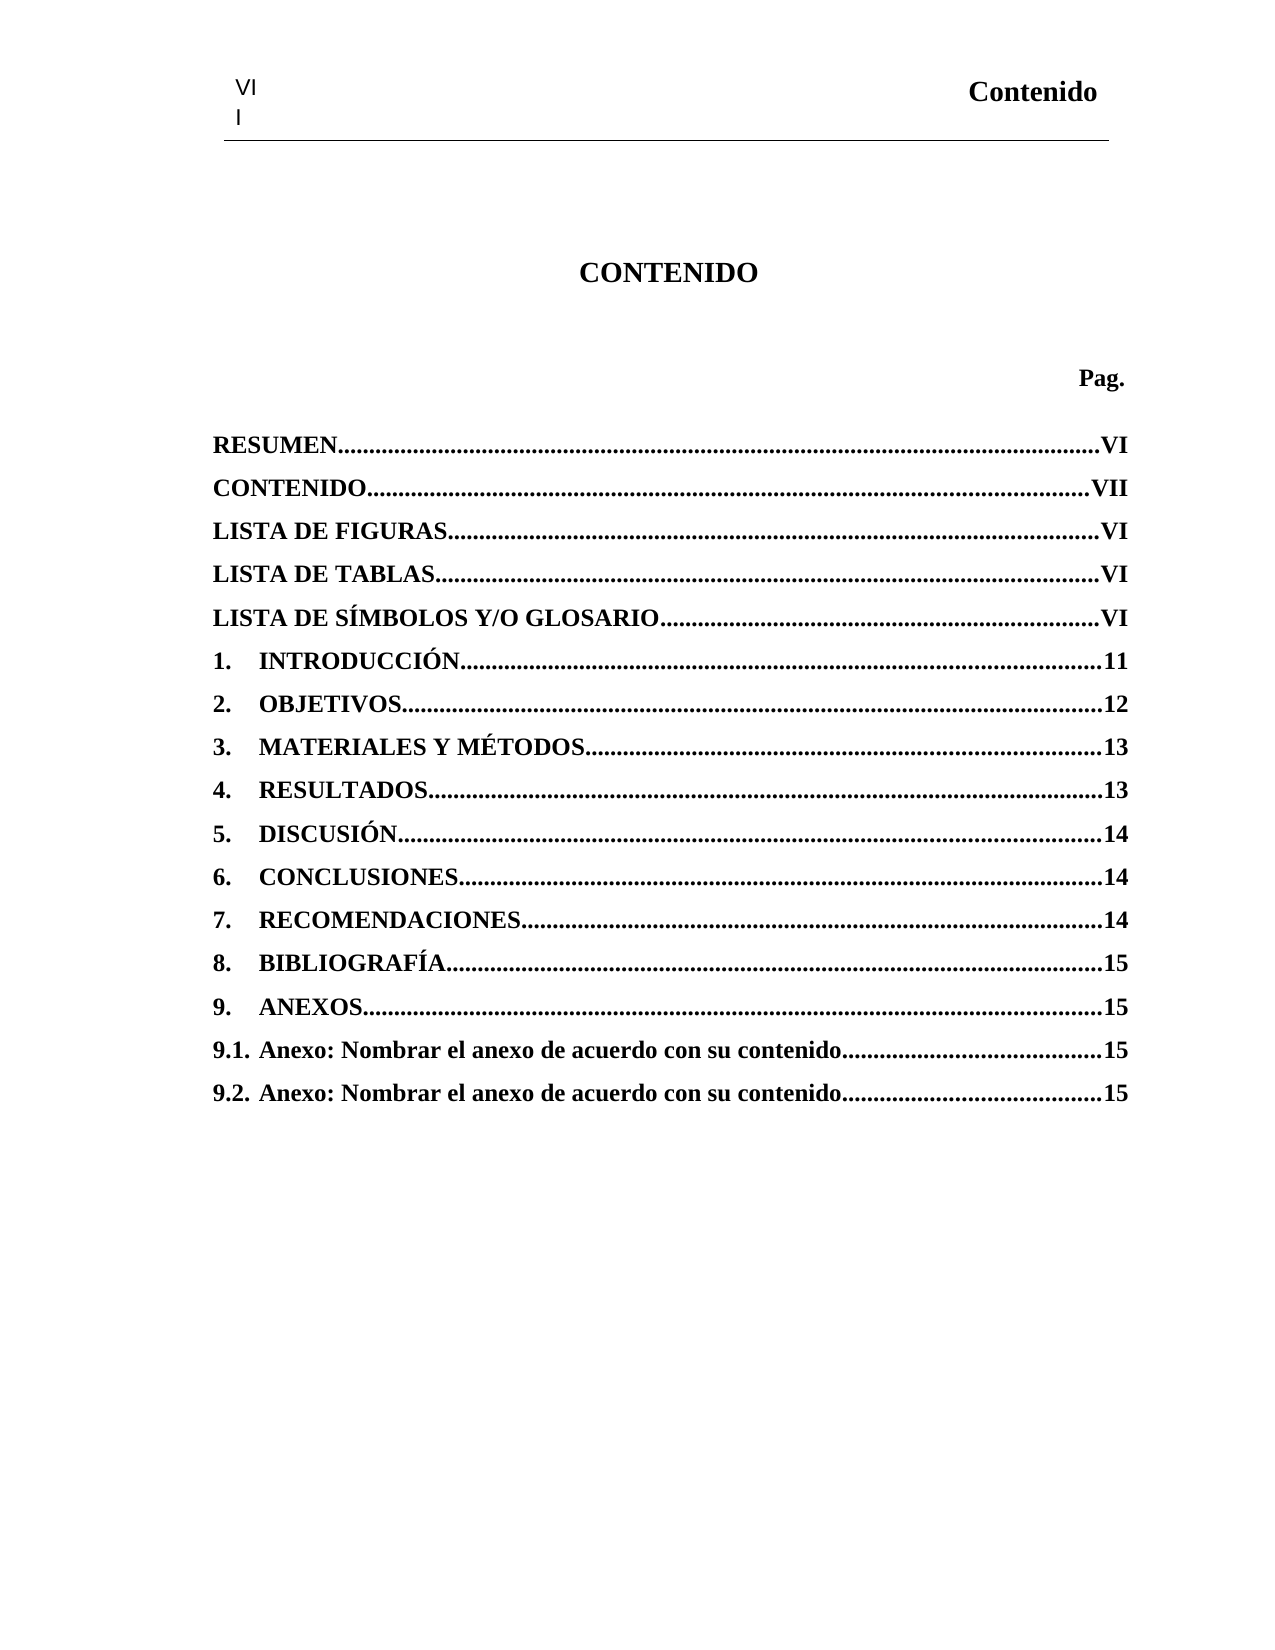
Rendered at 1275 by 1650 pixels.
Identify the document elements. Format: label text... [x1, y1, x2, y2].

text CONTENIDO [213, 255, 1125, 288]
